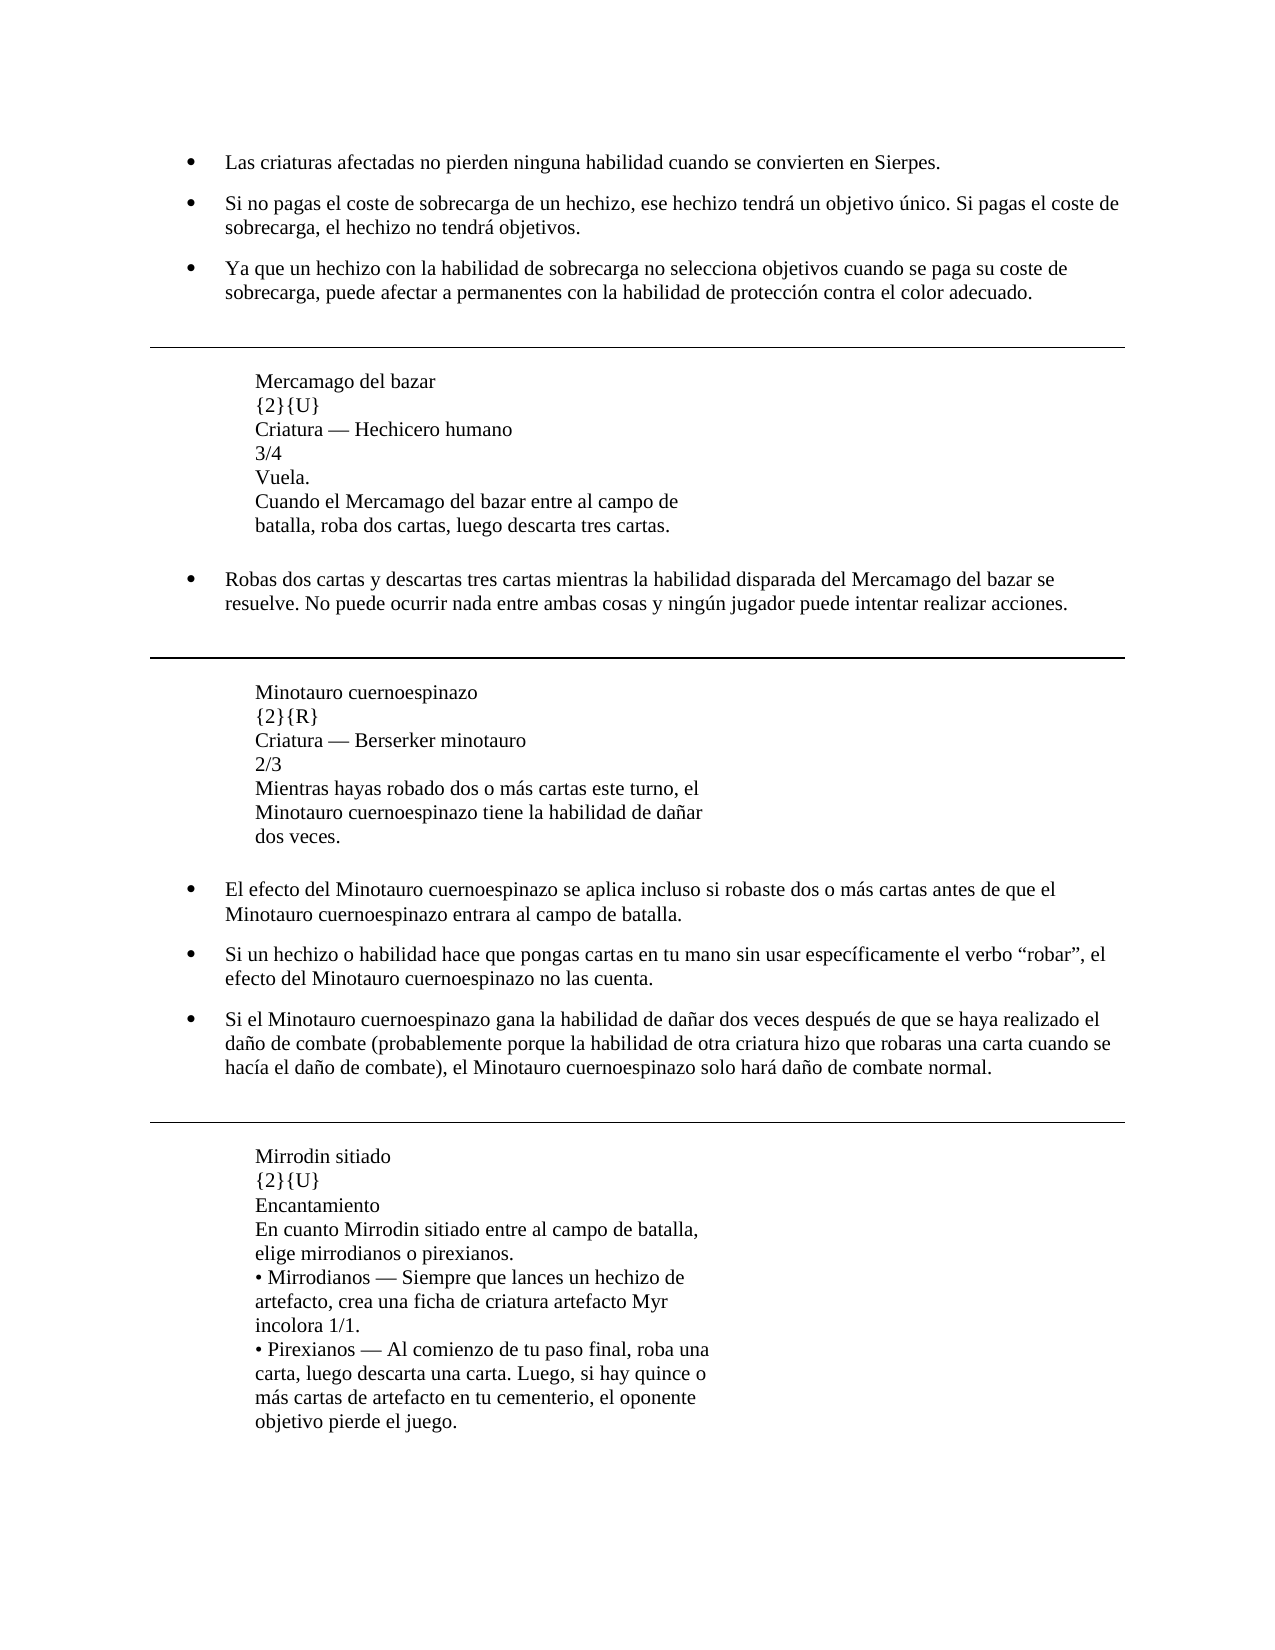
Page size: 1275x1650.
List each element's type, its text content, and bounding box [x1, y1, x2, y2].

list Robas dos cartas y descartas tres cartas mientras la habilidad disparada del Mercamago del bazar se resuelve. No puede ocurrir nada entre ambas cosas y ningún jugador puede intentar realizar acciones. [187, 566, 1125, 614]
text Minotauro cuernoespinazo {2}{R} Criatura — Berserker minotauro 2/3 Mientras hayas robado dos o más cartas este turno, el Minotauro cuernoespinazo tiene la habilidad de dañar dos veces. [255, 680, 735, 848]
list Si no pagas el coste de sobrecarga de un hechizo, ese hechizo tendrá un objetivo único. Si pagas el coste de sobrecarga, el hechizo no tendrá objetivos. [187, 191, 1125, 239]
list Las criaturas afectadas no pierden ninguna habilidad cuando se convierten en Sierpes. [187, 150, 1125, 174]
text Mirrodin sitiado {2}{U} Encantamiento En cuanto Mirrodin sitiado entre al campo de batalla, elige mirrodianos o pirexianos. • Mirrodianos — Siempre que lances un hechizo de artefacto, crea una ficha de criatura artefacto Myr incolora 1/1. • Pirexianos — Al comienzo de tu paso final, roba una carta, luego descarta una carta. Luego, si hay quince o más cartas de artefacto en tu cementerio, el oponente objetivo pierde el juego. [255, 1144, 735, 1433]
list El efecto del Minotauro cuernoespinazo se aplica incluso si robaste dos o más cartas antes de que el Minotauro cuernoespinazo entrara al campo de batalla. [187, 877, 1125, 926]
list Si el Minotauro cuernoespinazo gana la habilidad de dañar dos veces después de que se haya realizado el daño de combate (probablemente porque la habilidad de otra criatura hizo que robaras una carta cuando se hacía el daño de combate), el Minotauro cuernoespinazo solo hará daño de combate normal. [187, 1007, 1125, 1079]
list Ya que un hechizo con la habilidad de sobrecarga no selecciona objetivos cuando se paga su coste de sobrecarga, puede afectar a permanentes con la habilidad de protección contra el color adecuado. [187, 256, 1125, 304]
text Mercamago del bazar {2}{U} Criatura — Hechicero humano 3/4 Vuela. Cuando el Mercamago del bazar entre al campo de batalla, roba dos cartas, luego descarta tres cartas. [255, 369, 735, 537]
list Si un hechizo o habilidad hace que pongas cartas en tu mano sin usar específicamente el verbo “robar”, el efecto del Minotauro cuernoespinazo no las cuenta. [187, 942, 1125, 990]
